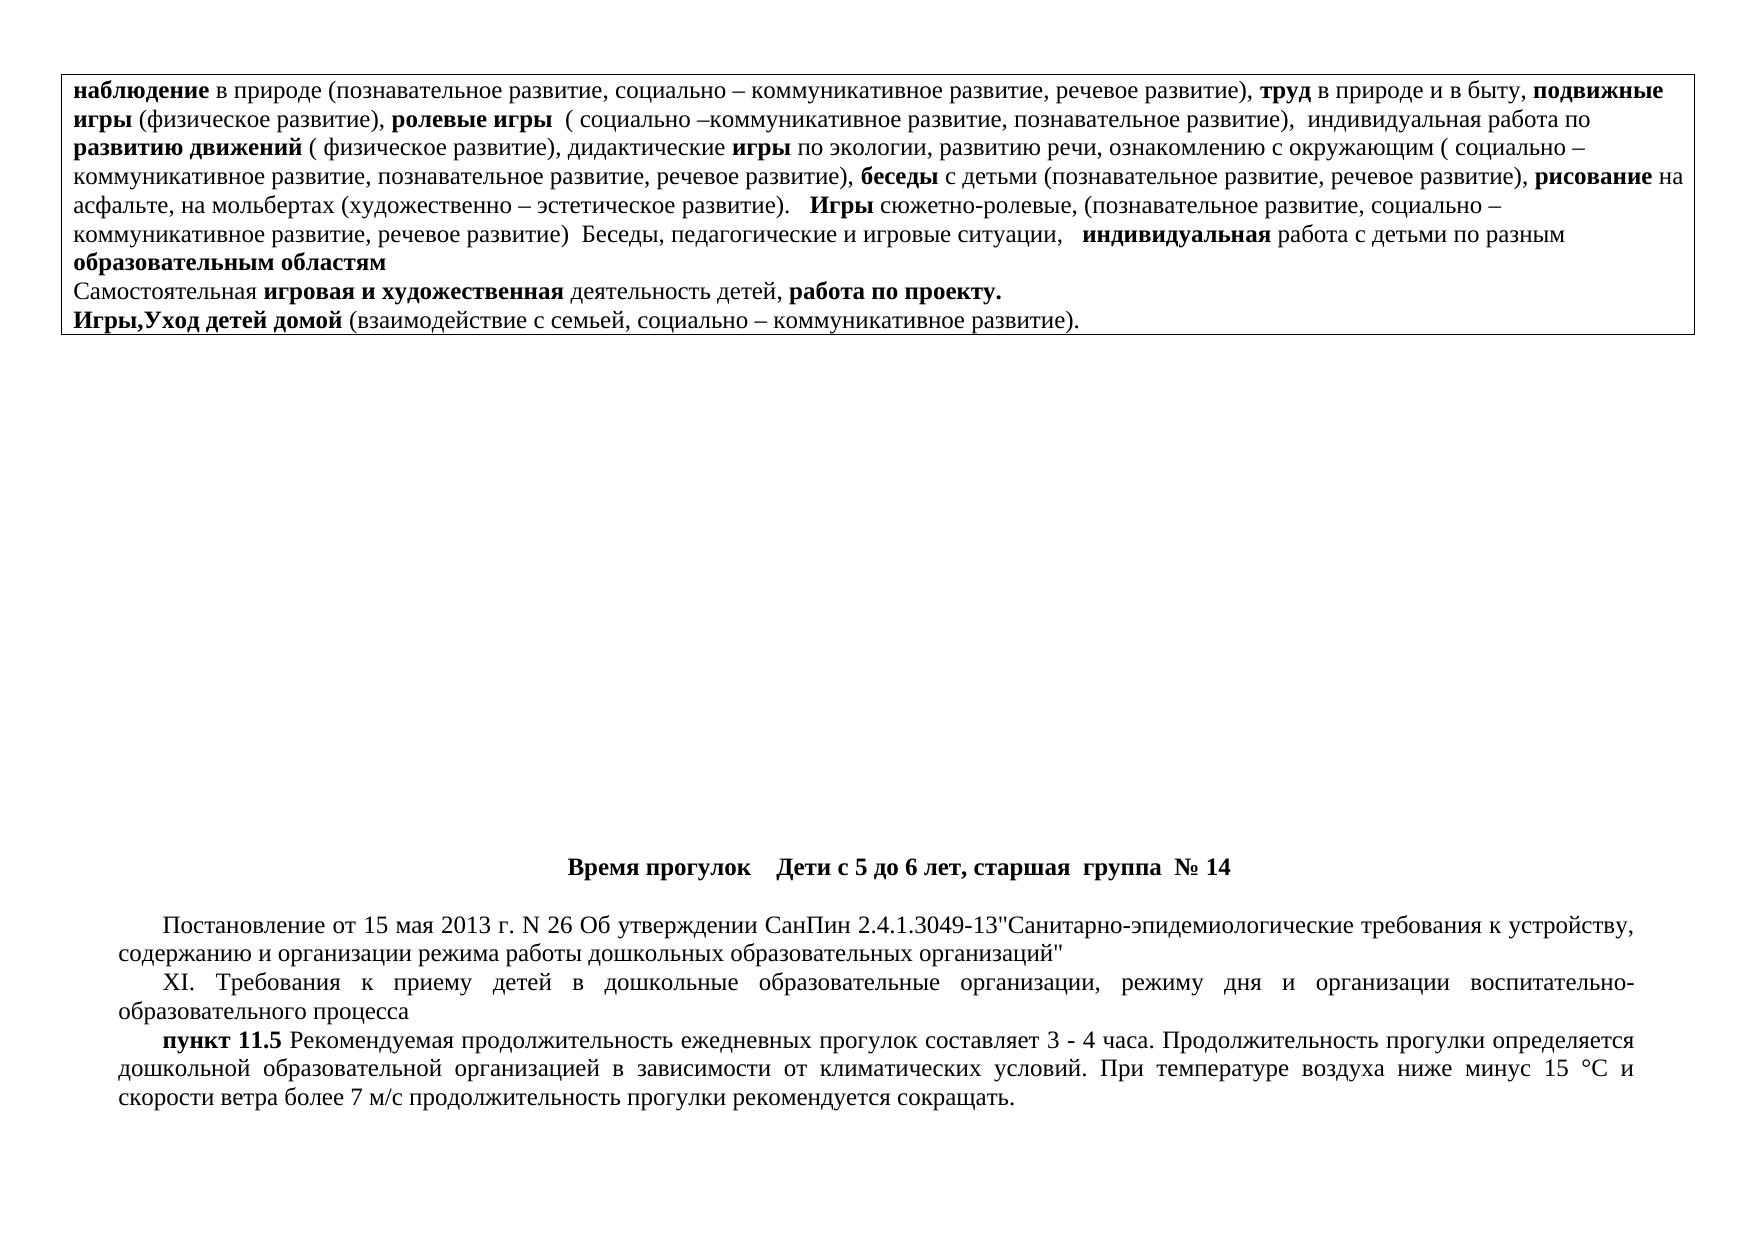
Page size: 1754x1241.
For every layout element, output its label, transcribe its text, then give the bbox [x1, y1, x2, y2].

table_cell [62, 75, 1694, 334]
text Время прогулок Дети с 5 до 6 лет, старшая группа № 14 [118, 852, 1636, 881]
text XI. Требования к приему детей в дошкольные образовательные организации, режиму дня и организации воспитательно-образовательного процесса [118, 967, 1636, 1025]
text Постановление от 15 мая 2013 г. N 26 Об утверждении СанПин 2.4.1.3049-13"Санитарно-эпидемиологические требования к устройству, содержанию и организации режима работы дошкольных образовательных организаций" [118, 910, 1636, 967]
text пункт 11.5 Рекомендуемая продолжительность ежедневных прогулок составляет 3 - 4 часа. Продолжительность прогулки определяется дошкольной образовательной организацией в зависимости от климатических условий. При температуре воздуха ниже минус 15 °C и скорости ветра более 7 м/с продолжительность прогулки рекомендуется сокращать. [118, 1025, 1636, 1111]
